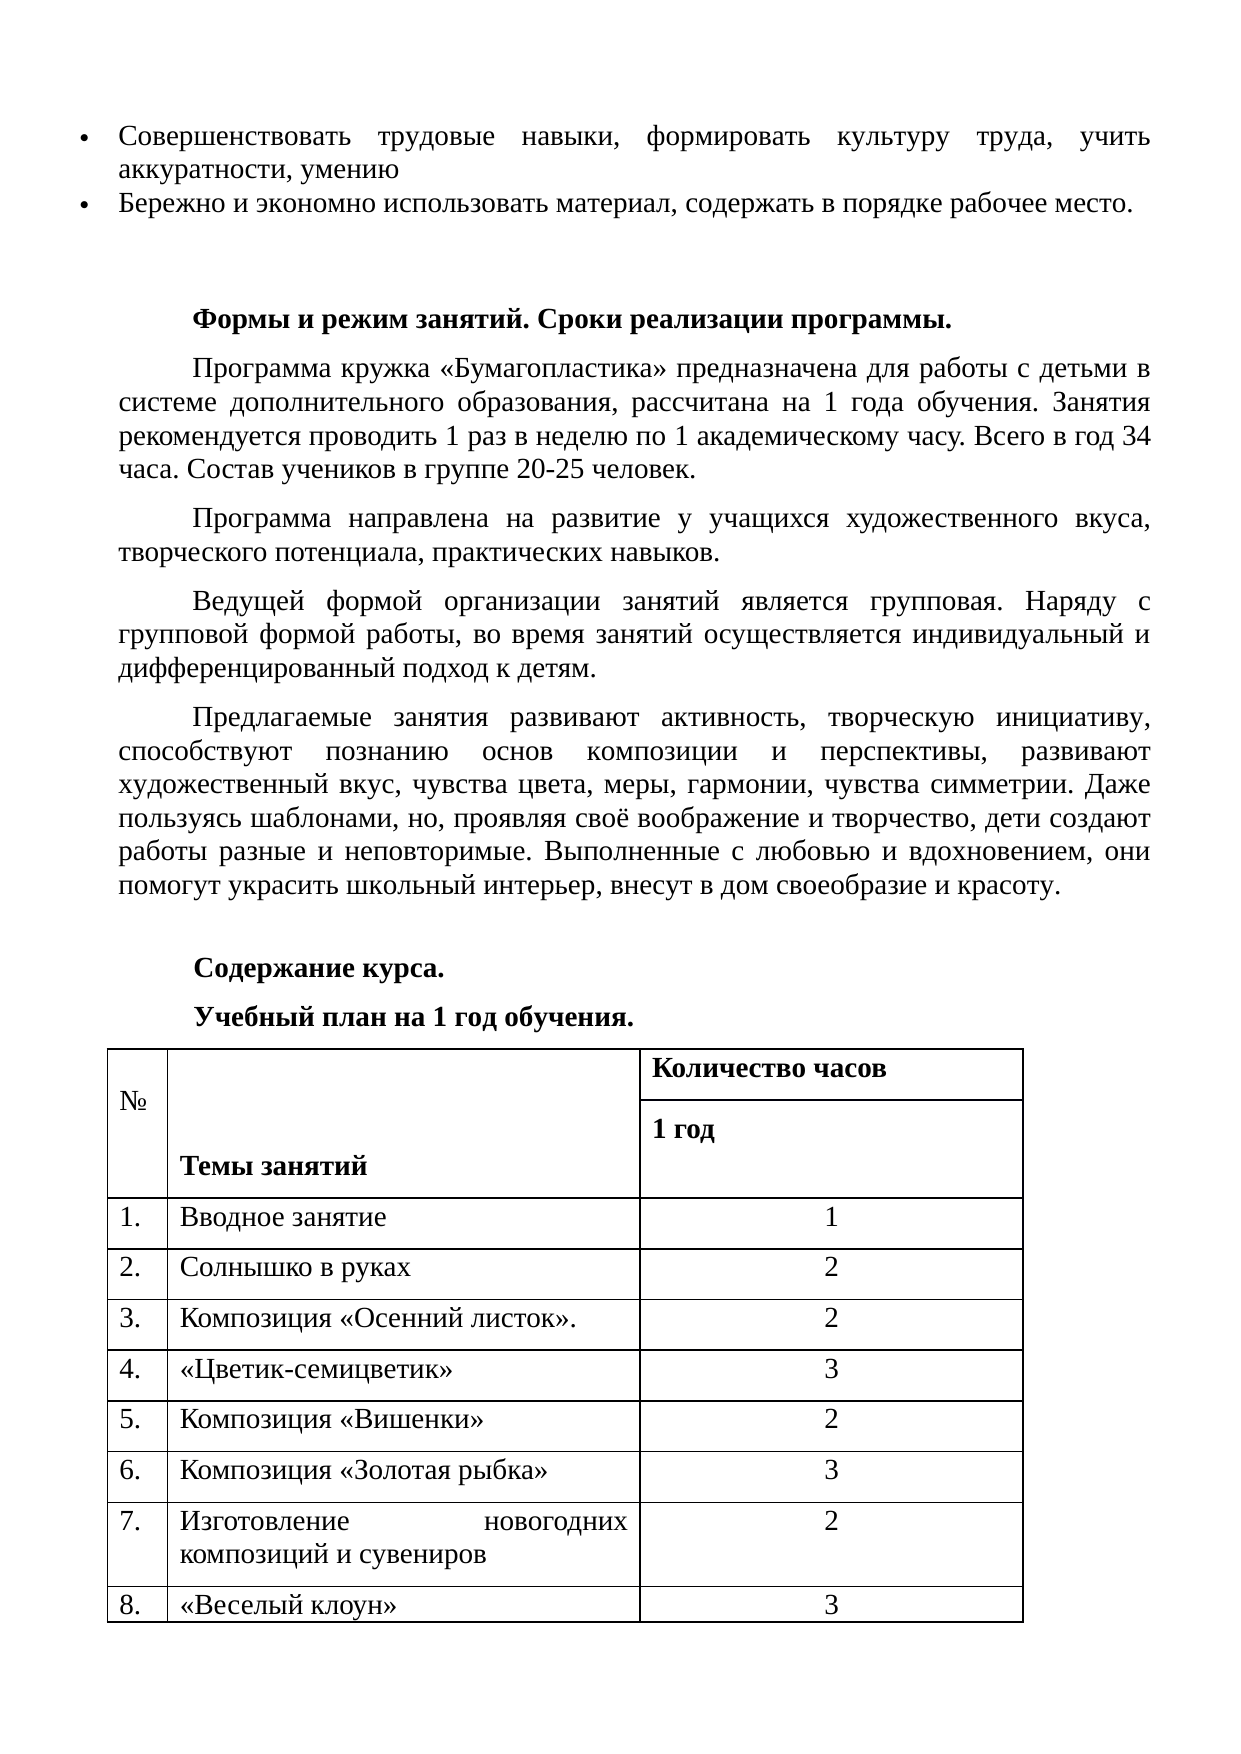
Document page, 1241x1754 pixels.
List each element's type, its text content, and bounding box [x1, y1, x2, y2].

list Бережно и экономно использовать материал, содержать в порядке рабочее место. [81, 185, 1152, 219]
text Программа направлена на развитие у учащихся художественного вкуса, творческого потенциала, практических навыков. [118, 500, 1152, 567]
table_cell «Цветик-семицветик» [168, 1351, 639, 1400]
table_cell 8. [108, 1587, 167, 1621]
table_header № [108, 1050, 167, 1197]
table_cell 2 [641, 1300, 1022, 1349]
table_cell 2 [641, 1250, 1022, 1299]
table_header Количество часов [641, 1050, 1022, 1099]
table_cell Вводное занятие [168, 1199, 639, 1248]
table_cell 3 [641, 1351, 1022, 1400]
table_cell 3. [108, 1300, 167, 1349]
table_cell «Веселый клоун» [168, 1587, 639, 1621]
table_cell 1 [641, 1199, 1022, 1248]
text Предлагаемые занятия развивают активность, творческую инициативу, способствуют познанию основ композиции и перспективы, развивают художественный вкус, чувства цвета, меры, гармонии, чувства симметрии. Даже пользуясь шаблонами, но, проявляя своё воображение и творчество, дети создают работы разные и неповторимые. Выполненные с любовью и вдохновением, они помогут украсить школьный интерьер, внесут в дом своеобразие и красоту. [118, 699, 1152, 901]
table_cell 1. [108, 1199, 167, 1248]
table_cell Композиция «Осенний листок». [168, 1300, 639, 1349]
text Содержание курса. [193, 950, 1152, 983]
table_cell Изготовление новогодних композиций и сувениров [168, 1503, 639, 1586]
table_cell 2 [641, 1402, 1022, 1451]
table_cell Композиция «Вишенки» [168, 1402, 639, 1451]
table_cell Солнышко в руках [168, 1250, 639, 1299]
table_cell 2. [108, 1250, 167, 1299]
table_cell 6. [108, 1452, 167, 1502]
table_cell 1 год [641, 1101, 1022, 1197]
list Совершенствовать трудовые навыки, формировать культуру труда, учить аккуратности, умению [81, 118, 1152, 185]
table_cell 2 [641, 1503, 1022, 1586]
text Программа кружка «Бумагопластика» предназначена для работы с детьми в системе дополнительного образования, рассчитана на 1 года обучения. Занятия рекомендуется проводить 1 раз в неделю по 1 академическому часу. Всего в год 34 часа. Состав учеников в группе 20-25 человек. [118, 351, 1152, 485]
text Формы и режим занятий. Сроки реализации программы. [118, 301, 1152, 335]
text Учебный план на 1 год обучения. [193, 999, 1152, 1032]
table_cell 3 [641, 1587, 1022, 1621]
text Ведущей формой организации занятий является групповая. Наряду с групповой формой работы, во время занятий осуществляется индивидуальный и дифференцированный подход к детям. [118, 583, 1152, 684]
table_cell 3 [641, 1452, 1022, 1502]
table_cell 5. [108, 1402, 167, 1451]
table_cell 4. [108, 1351, 167, 1400]
table_cell 7. [108, 1503, 167, 1586]
table_header Темы занятий [168, 1050, 639, 1197]
table_cell Композиция «Золотая рыбка» [168, 1452, 639, 1502]
